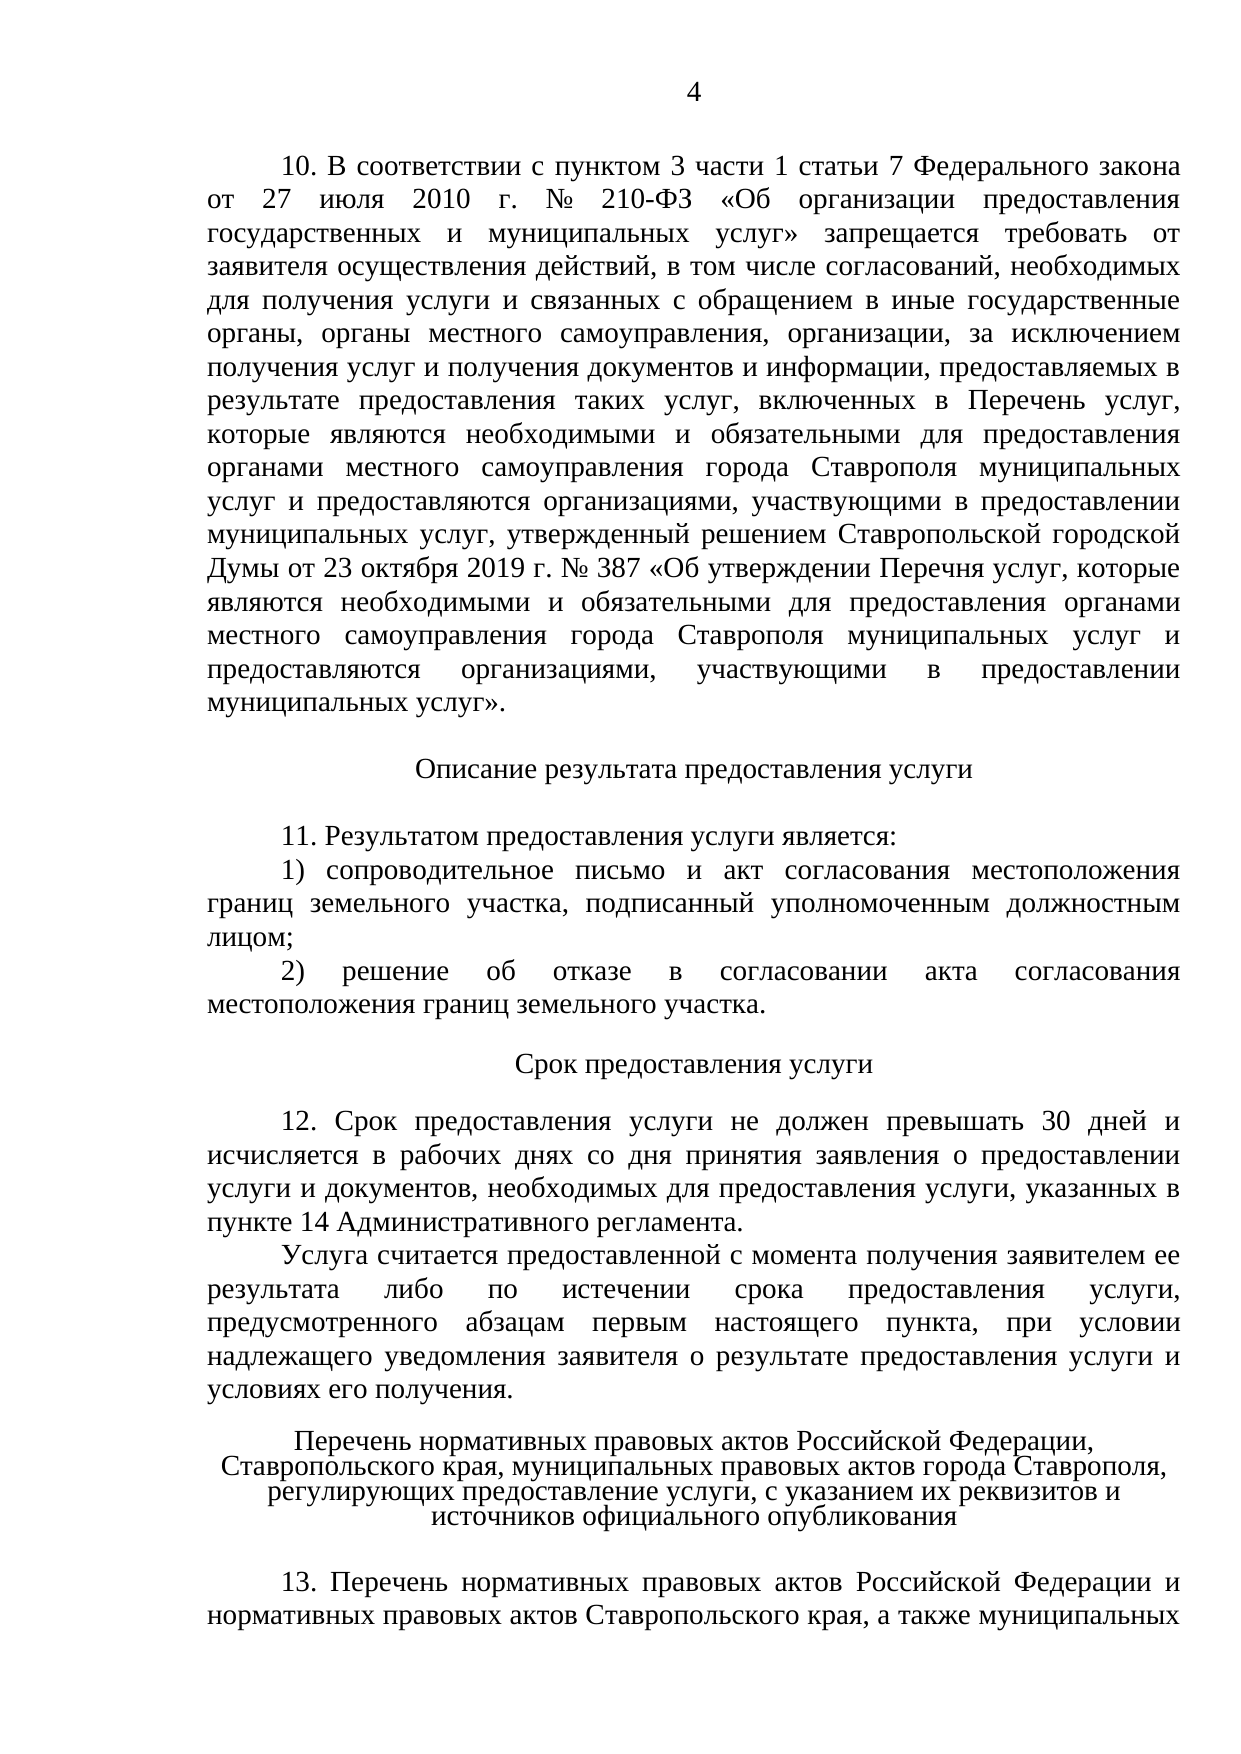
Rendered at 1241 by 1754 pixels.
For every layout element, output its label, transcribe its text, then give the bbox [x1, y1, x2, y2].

text Описание результата предоставления услуги [207, 751, 1181, 785]
text Перечень нормативных правовых актов Российской Федерации, Ставропольского края, муниципальных правовых актов города Ставрополя, регулирующих предоставление услуги, с указанием их реквизитов и источников официального опубликования [207, 1430, 1181, 1530]
text 10. В соответствии с пунктом 3 части 1 статьи 7 Федерального закона от 27 июля 2010 г. № 210-ФЗ «Об организации предоставления государственных и муниципальных услуг» запрещается требовать от заявителя осуществления действий, в том числе согласований, необходимых для получения услуги и связанных с обращением в иные государственные органы, органы местного самоуправления, организации, за исключением получения услуг и получения документов и информации, предоставляемых в результате предоставления таких услуг, включенных в Перечень услуг, которые являются необходимыми и обязательными для предоставления органами местного самоуправления города Ставрополя муниципальных услуг и предоставляются организациями, участвующими в предоставлении муниципальных услуг, утвержденный решением Ставропольской городской Думы от 23 октября 2019 г. № 387 «Об утверждении Перечня услуг, которые являются необходимыми и обязательными для предоставления органами местного самоуправления города Ставрополя муниципальных услуг и предоставляются организациями, участвующими в предоставлении муниципальных услуг». [207, 148, 1181, 718]
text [207, 1564, 1181, 1631]
text 12. Срок предоставления услуги не должен превышать 30 дней и исчисляется в рабочих днях со дня принятия заявления о предоставлении услуги и документов, необходимых для предоставления услуги, указанных в пункте 14 Административного регламента. [207, 1103, 1181, 1237]
text 1) сопроводительное письмо и акт согласования местоположения границ земельного участка, подписанный уполномоченным должностным лицом; [207, 852, 1181, 953]
text 11. Результатом предоставления услуги является: [207, 818, 1181, 852]
text Услуга считается предоставленной с момента получения заявителем ее результата либо по истечении срока предоставления услуги, предусмотренного абзацам первым настоящего пункта, при условии надлежащего уведомления заявителя о результате предоставления услуги и условиях его получения. [207, 1237, 1181, 1405]
text Срок предоставления услуги [207, 1053, 1181, 1078]
text 2) решение об отказе в согласовании акта согласования местоположения границ земельного участка. [207, 953, 1181, 1020]
